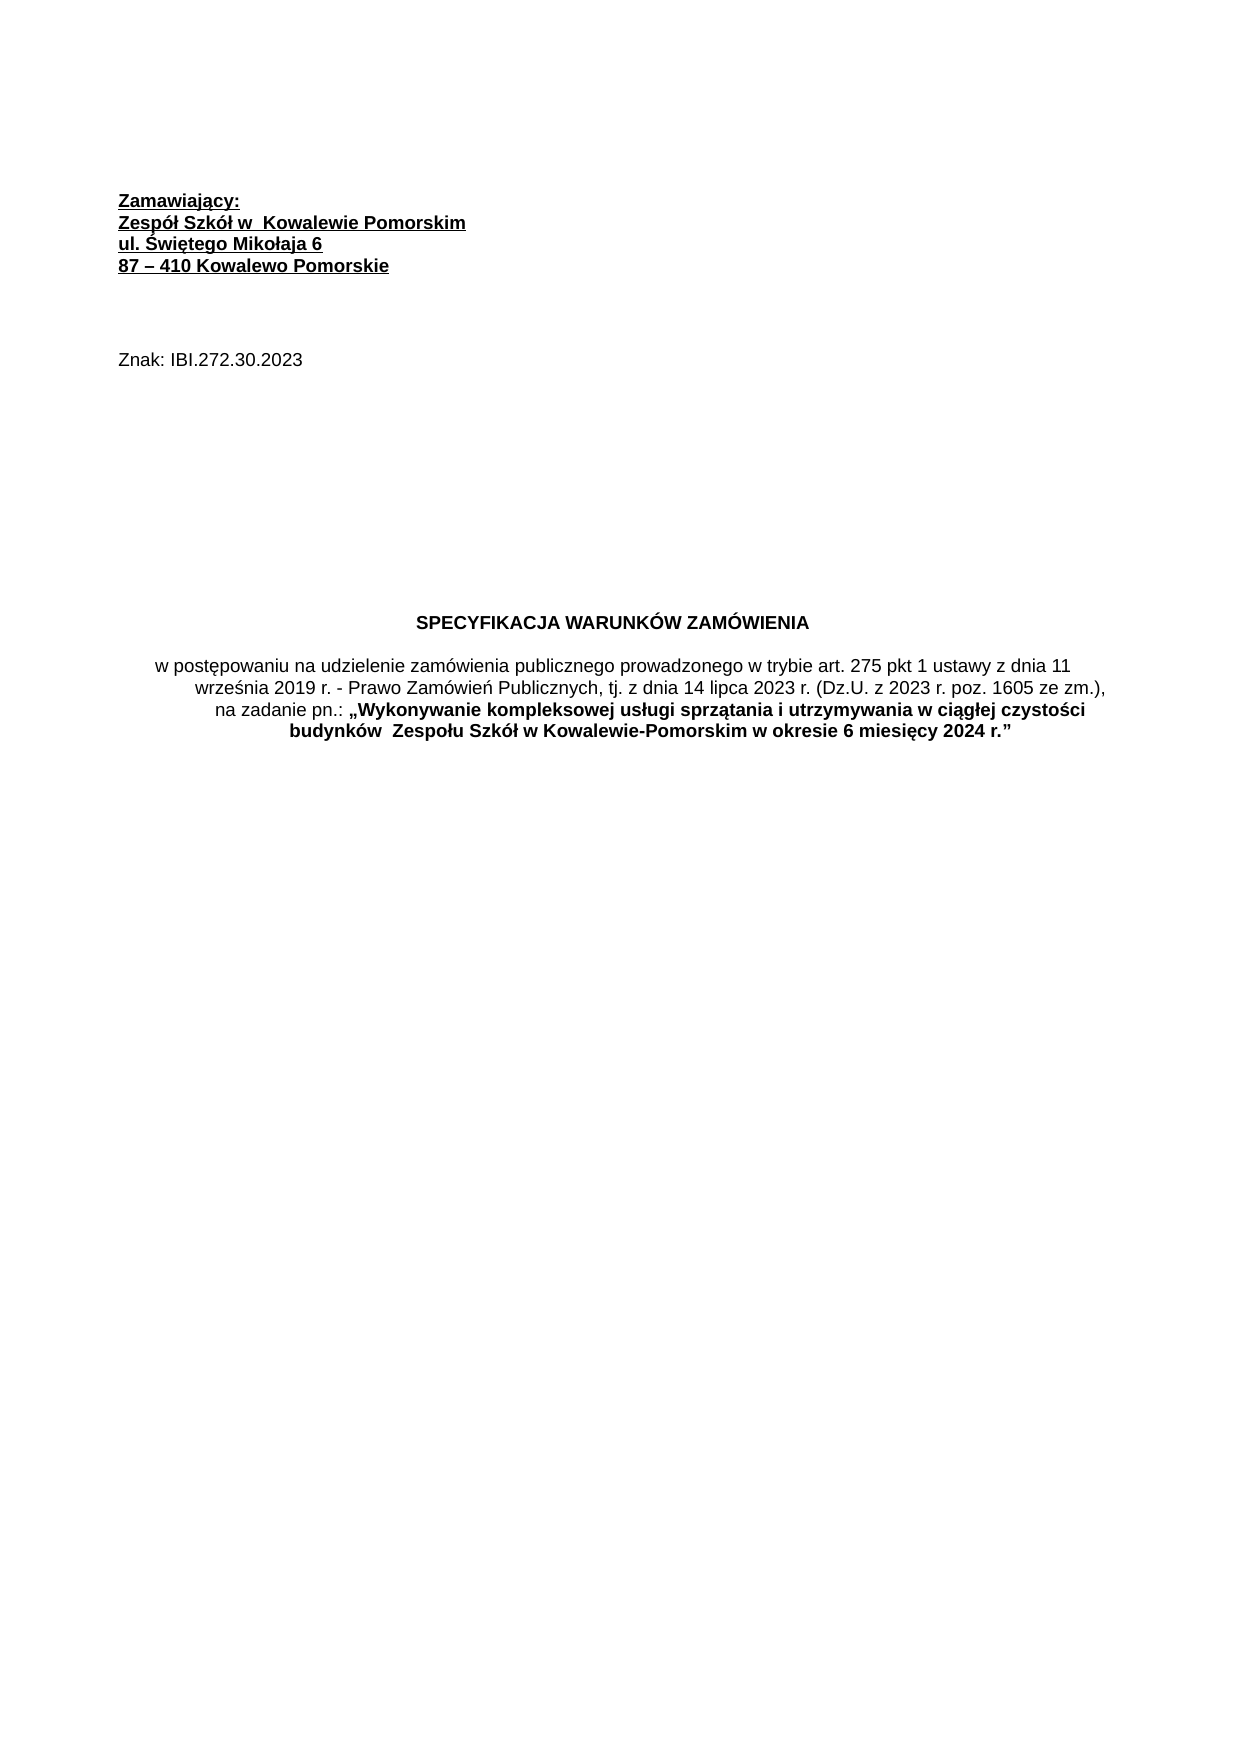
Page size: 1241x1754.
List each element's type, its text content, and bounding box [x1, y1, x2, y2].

text Znak: IBI.272.30.2023 [118, 349, 1107, 371]
text Zespół Szkół w Kowalewie Pomorskim [118, 212, 1107, 233]
text ul. Świętego Mikołaja 6 [118, 233, 1107, 255]
text w postępowaniu na udzielenie zamówienia publicznego prowadzonego w trybie art. 275 pkt 1 ustawy z dnia 11 września 2019 r. - Prawo Zamówień Publicznych, tj. z dnia 14 lipca 2023 r. (Dz.U. z 2023 r. poz. 1605 ze zm.), na zadanie pn.: „Wykonywanie kompleksowej usługi sprzątania i utrzymywania w ciągłej czystości budynków Zespołu Szkół w Kowalewie-Pomorskim w okresie 6 miesięcy 2024 r.” [118, 655, 1107, 742]
text Zamawiający: [118, 190, 1107, 212]
text 87 – 410 Kowalewo Pomorskie [118, 255, 1107, 276]
text SPECYFIKACJA WARUNKÓW ZAMÓWIENIA [118, 612, 1107, 634]
